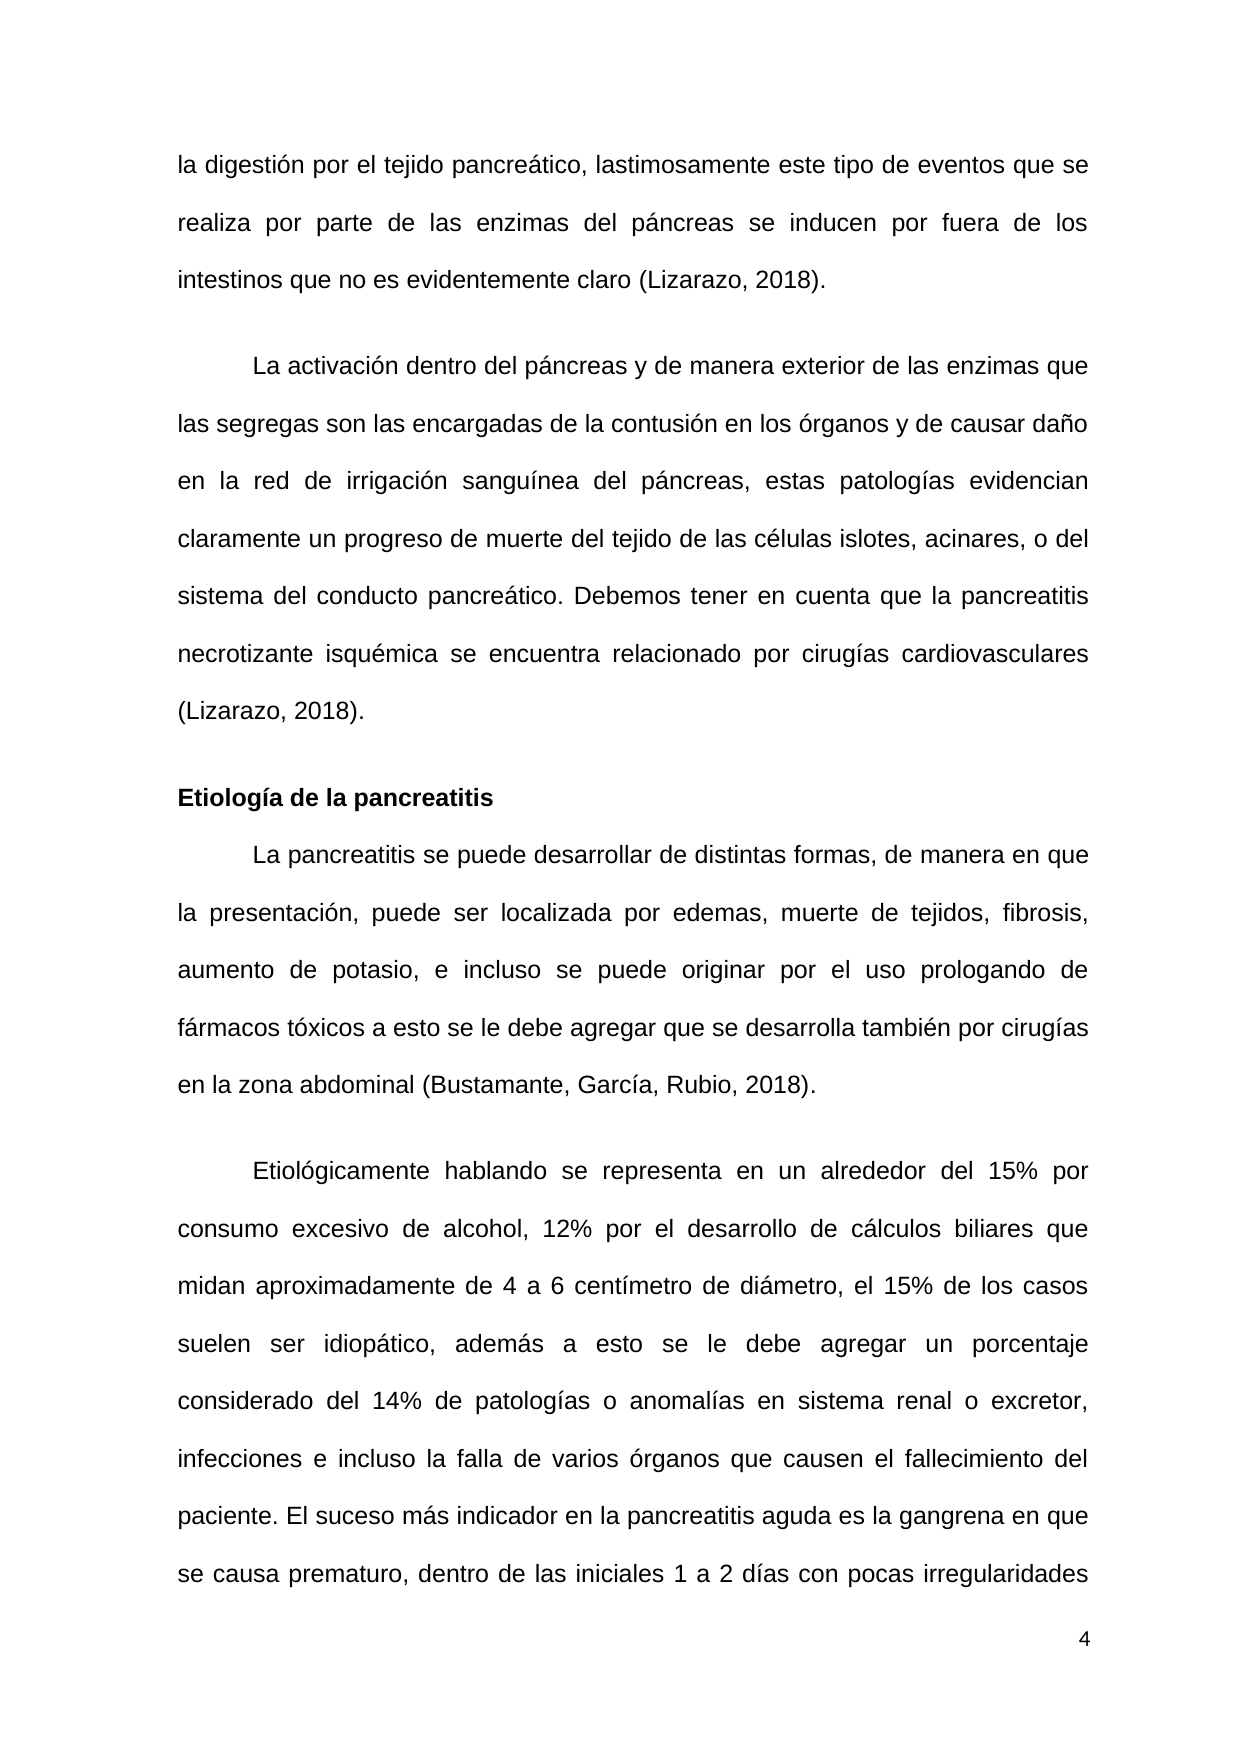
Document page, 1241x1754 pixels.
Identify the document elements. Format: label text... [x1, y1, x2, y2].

list La activación dentro del páncreas y de manera exterior de las enzimas que las segregas son las encargadas de la contusión en los órganos y de causar daño en la red de irrigación sanguínea del páncreas, estas patologías evidencian claramente un progreso de muerte del tejido de las células islotes, acinares, o del sistema del conducto pancreático. Debemos tener en cuenta que la pancreatitis necrotizante isquémica se encuentra relacionado por cirugías cardiovasculares. [177, 351, 1090, 725]
list La pancreatitis se puede desarrollar de distintas formas, de manera en que la presentación, puede ser localizada por edemas, muerte de tejidos, fibrosis, aumento de potasio, e incluso se puede originar por el uso prologando de fármacos tóxicos a esto se le debe agregar que se desarrolla también por cirugías en la zona abdominal (Bustamante, García, Rubio, 2018). [177, 840, 1090, 1099]
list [177, 1156, 1090, 1587]
list Etiología de la pancreatitis [177, 782, 1090, 811]
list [177, 150, 1090, 294]
